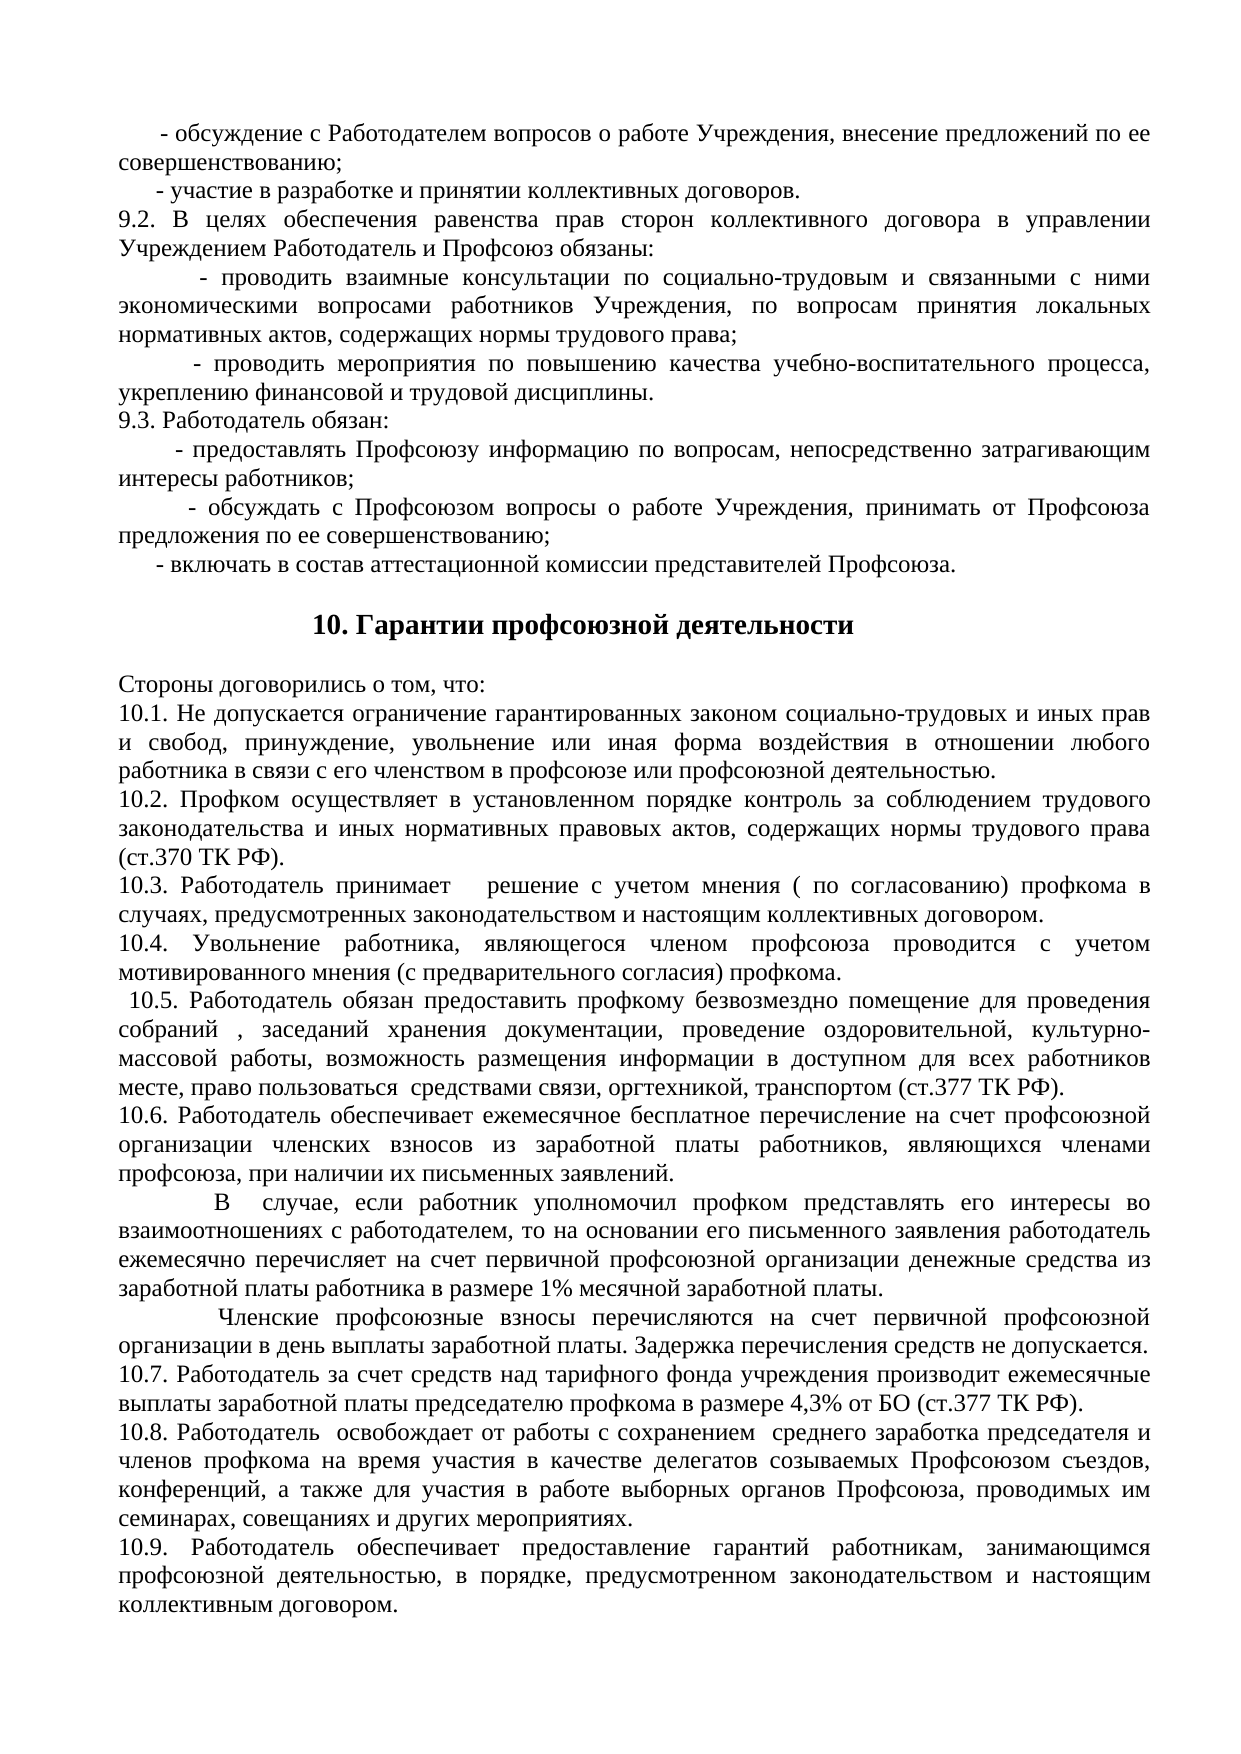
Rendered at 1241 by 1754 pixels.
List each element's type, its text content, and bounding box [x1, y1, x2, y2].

text 10.1. Не допускается ограничение гарантированных законом социально-трудовых и иных прав и свобод, принуждение, увольнение или иная форма воздействия в отношении любого работника в связи с его членством в профсоюзе или профсоюзной деятельностью. [118, 698, 1152, 784]
text В случае, если работник уполномочил профком представлять его интересы во взаимоотношениях с работодателем, то на основании его письменного заявления работодатель ежемесячно перечисляет на счет первичной профсоюзной организации денежные средства из заработной платы работника в размере 1% месячной заработной платы. [118, 1187, 1152, 1302]
text 10. Гарантии профсоюзной деятельности [118, 607, 1152, 640]
text 10.6. Работодатель обеспечивает ежемесячное бесплатное перечисление на счет профсоюзной организации членских взносов из заработной платы работников, являющихся членами профсоюза, при наличии их письменных заявлений. [118, 1100, 1152, 1187]
text - проводить мероприятия по повышению качества учебно-воспитательного процесса, укреплению финансовой и трудовой дисциплины. [118, 348, 1152, 406]
text 10.7. Работодатель за счет средств над тарифного фонда учреждения производит ежемесячные выплаты заработной платы председателю профкома в размере 4,3% от БО (ст.377 ТК РФ). [118, 1359, 1152, 1417]
text 10.4. Увольнение работника, являющегося членом профсоюза проводится с учетом мотивированного мнения (с предварительного согласия) профкома. [118, 928, 1152, 985]
text 9.2. В целях обеспечения равенства прав сторон коллективного договора в управлении Учреждением Работодатель и Профсоюз обязаны: [118, 204, 1152, 262]
text 10.3. Работодатель принимает решение с учетом мнения ( по согласованию) профкома в случаях, предусмотренных законодательством и настоящим коллективных договором. [118, 870, 1152, 928]
text Стороны договорились о том, что: [118, 669, 1152, 698]
text 10.2. Профком осуществляет в установленном порядке контроль за соблюдением трудового законодательства и иных нормативных правовых актов, содержащих нормы трудового права (ст.370 ТК РФ). [118, 784, 1152, 870]
text 9.3. Работодатель обязан: [118, 406, 1152, 434]
text - проводить взаимные консультации по социально-трудовым и связанными с ними экономическими вопросами работников Учреждения, по вопросам принятия локальных нормативных актов, содержащих нормы трудового права; [118, 262, 1152, 348]
text Членские профсоюзные взносы перечисляются на счет первичной профсоюзной организации в день выплаты заработной платы. Задержка перечисления средств не допускается. [118, 1302, 1152, 1359]
text - обсуждать с Профсоюзом вопросы о работе Учреждения, принимать от Профсоюза предложения по ее совершенствованию; [118, 492, 1152, 549]
text - предоставлять Профсоюзу информацию по вопросам, непосредственно затрагивающим интересы работников; [118, 434, 1152, 492]
text - участие в разработке и принятии коллективных договоров. [118, 176, 1152, 204]
text 10.9. Работодатель обеспечивает предоставление гарантий работникам, занимающимся профсоюзной деятельностью, в порядке, предусмотренном законодательством и настоящим коллективным договором. [118, 1532, 1152, 1618]
text - обсуждение с Работодателем вопросов о работе Учреждения, внесение предложений по ее совершенствованию; [118, 118, 1152, 176]
text - включать в состав аттестационной комиссии представителей Профсоюза. [118, 549, 1152, 578]
text 10.5. Работодатель обязан предоставить профкому безвозмездно помещение для проведения собраний , заседаний хранения документации, проведение оздоровительной, культурно-массовой работы, возможность размещения информации в доступном для всех работников месте, право пользоваться средствами связи, оргтехникой, транспортом (ст.377 ТК РФ). [118, 985, 1152, 1100]
text 10.8. Работодатель освобождает от работы с сохранением среднего заработка председателя и членов профкома на время участия в качестве делегатов созываемых Профсоюзом съездов, конференций, а также для участия в работе выборных органов Профсоюза, проводимых им семинарах, совещаниях и других мероприятиях. [118, 1417, 1152, 1532]
